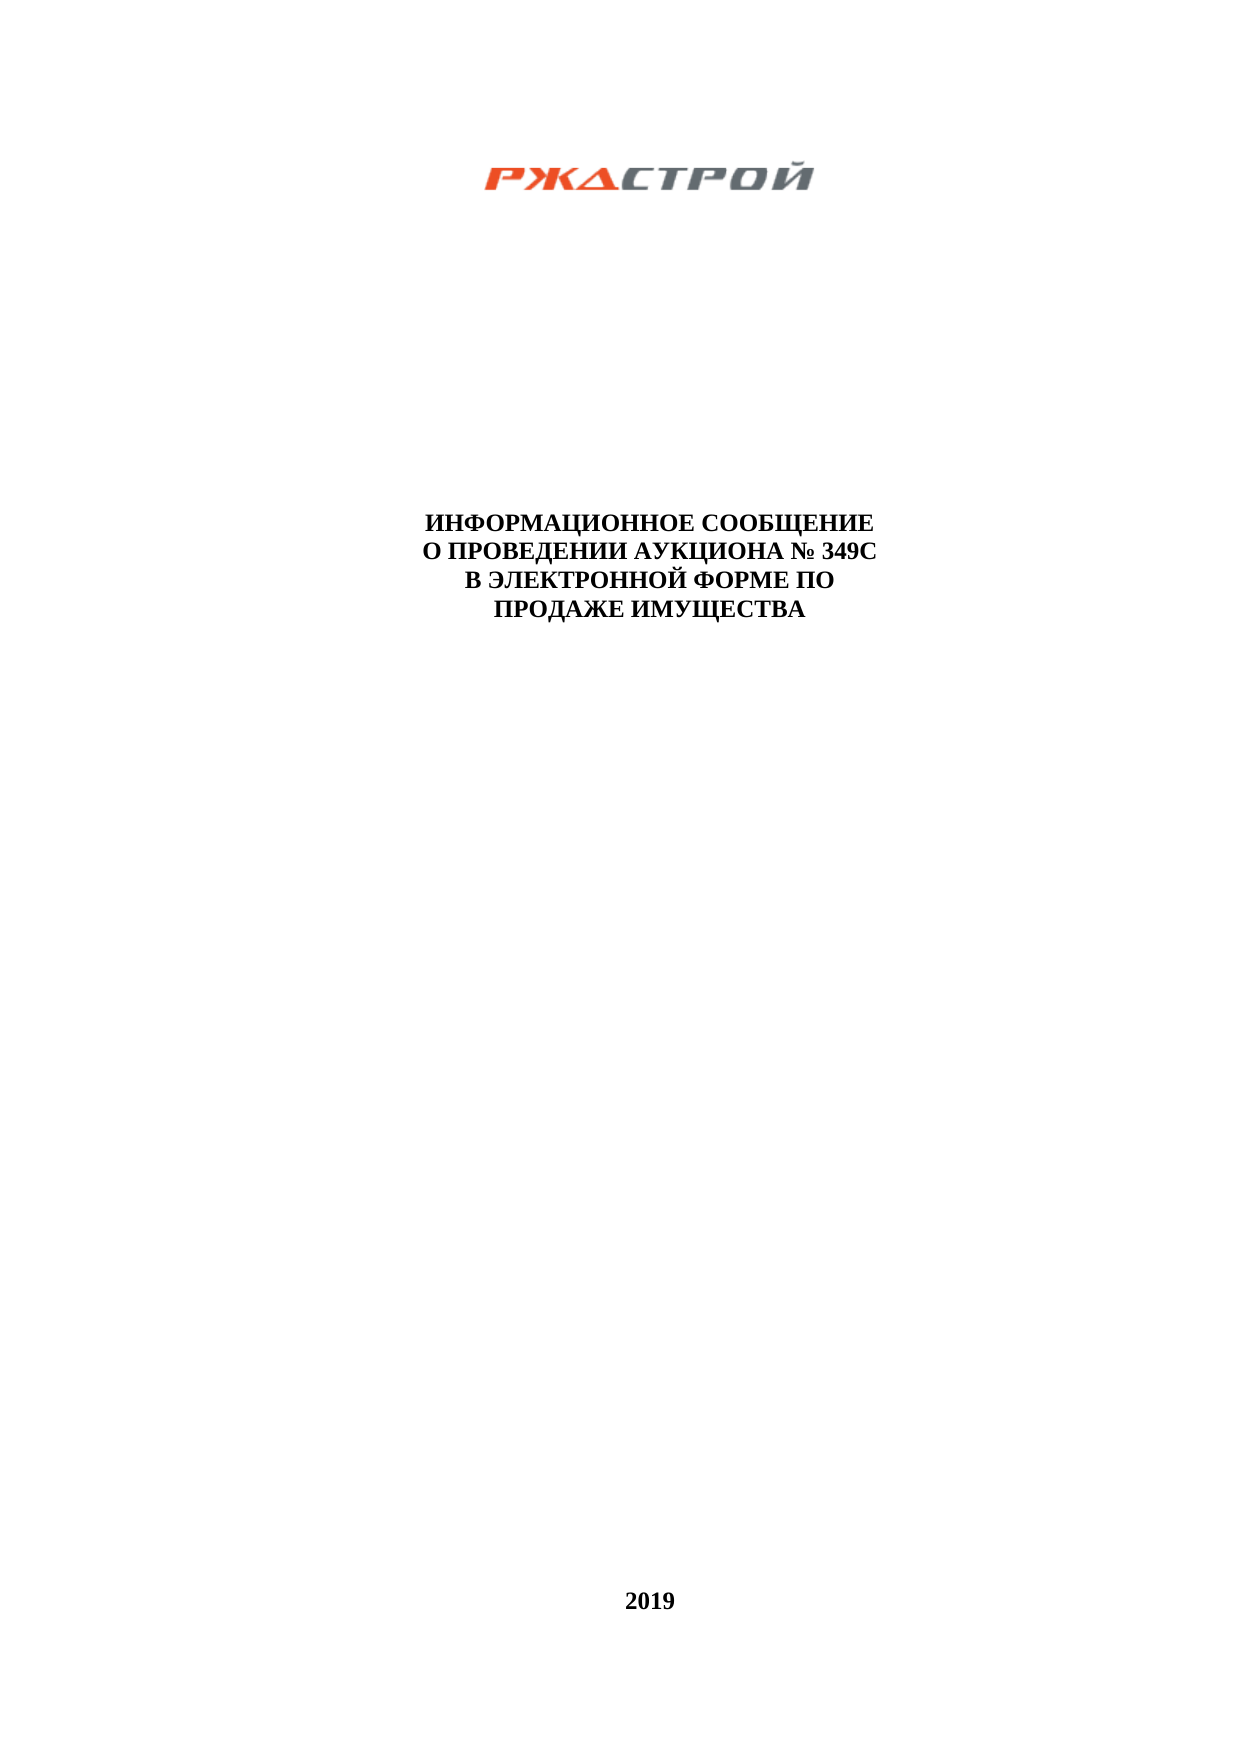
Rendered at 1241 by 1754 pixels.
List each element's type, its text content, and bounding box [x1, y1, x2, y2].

text ИНФОРМАЦИОННОЕ СООБЩЕНИЕ [118, 508, 1181, 536]
text о проведении аукциона № 349С [118, 536, 1181, 565]
text в электронной форме по [118, 565, 1181, 594]
picture [484, 160, 816, 192]
text продаже имущества [118, 594, 1181, 623]
text 2019 [118, 1586, 1181, 1614]
